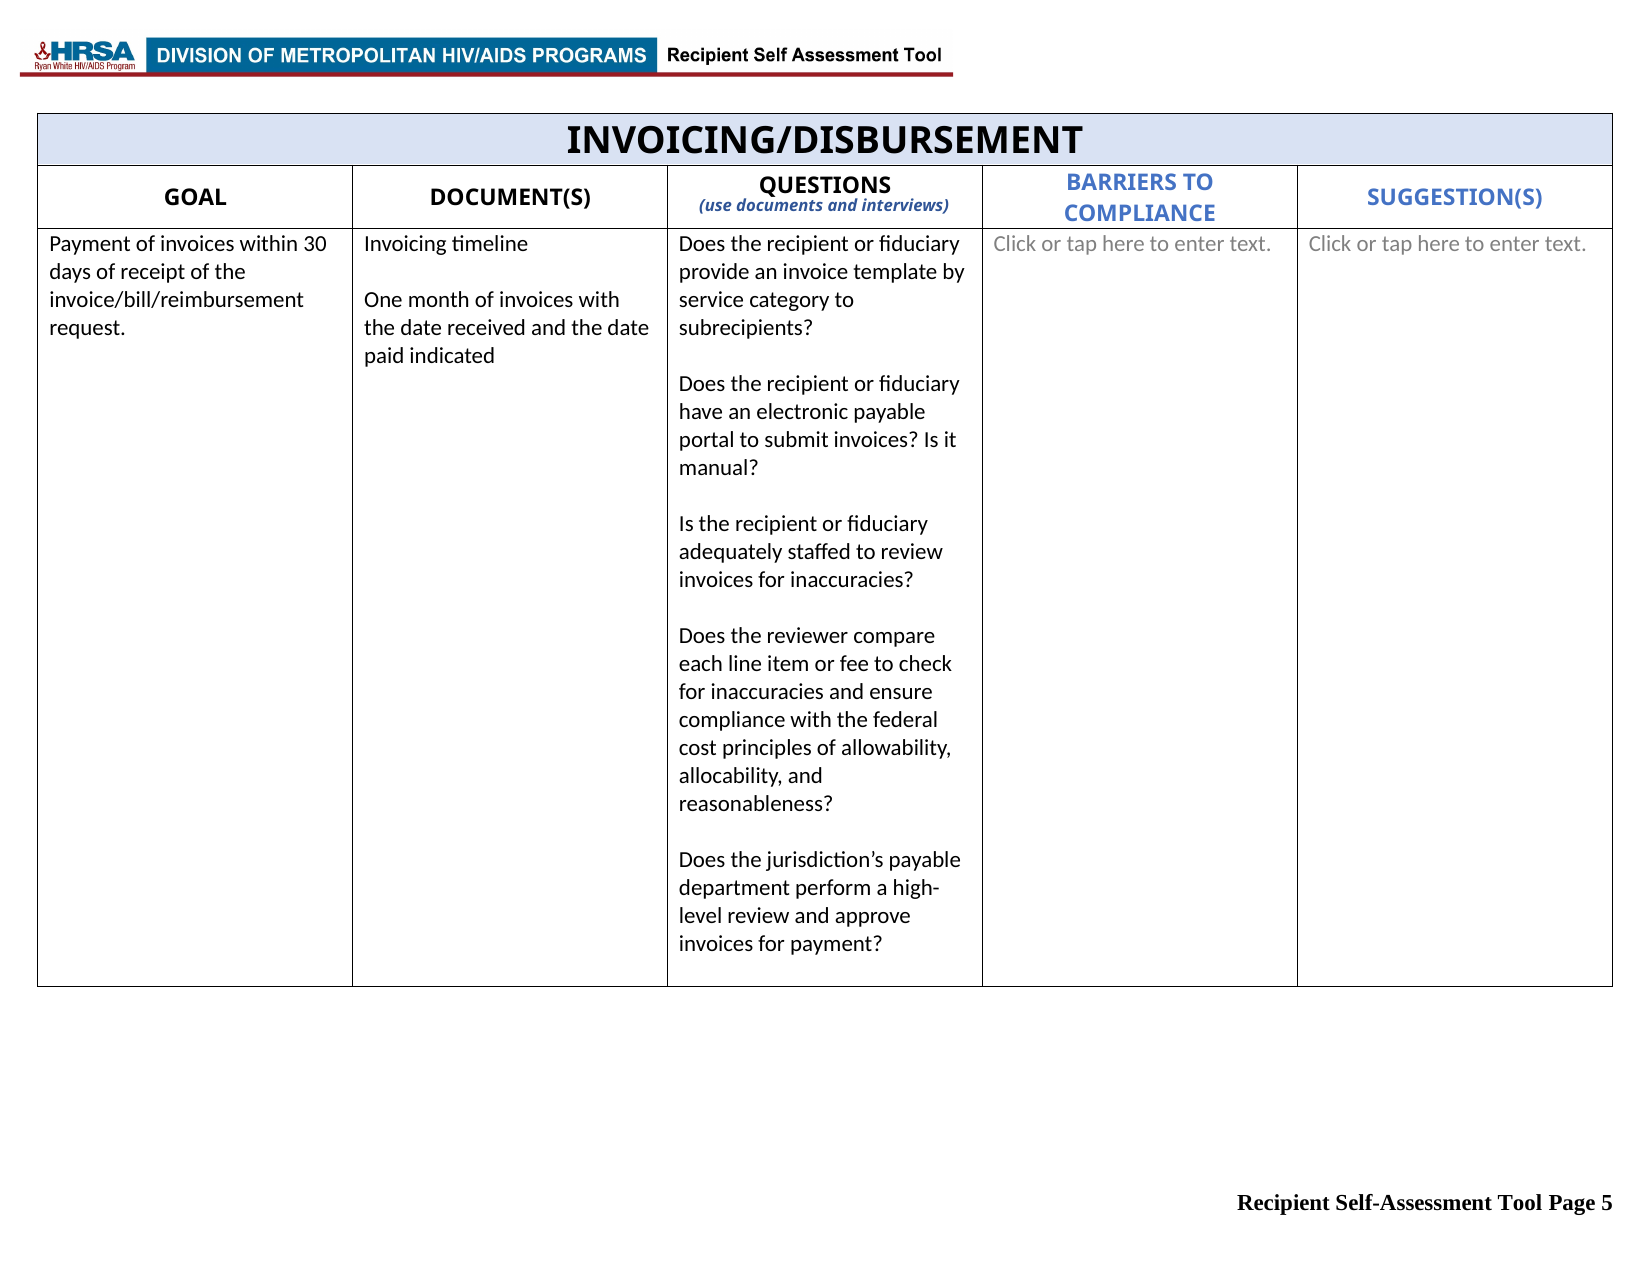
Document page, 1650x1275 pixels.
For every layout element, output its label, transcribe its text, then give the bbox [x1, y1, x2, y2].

table_cell DOCUMENT(S) [353, 166, 667, 228]
table_cell QUESTIONS (use documents and interviews) [668, 166, 982, 228]
table_cell SUGGESTION(S) [1298, 166, 1612, 228]
table_header INVOICING/DISBURSEMENT [38, 114, 1612, 164]
table_cell GOAL [38, 166, 352, 228]
table_cell Payment of invoices within 30 days of receipt of the invoice/bill/reimbursement request. [38, 229, 352, 986]
table_cell Invoicing timeline One month of invoices with the date received and the date paid indicated [353, 229, 667, 986]
table_cell Does the recipient or fiduciary provide an invoice template by service category to subrecipients? Does the recipient or fiduciary have an electronic payable portal to submit invoices? Is it manual? Is the recipient or fiduciary adequately staffed to review invoices for inaccuracies? Does the reviewer compare each line item or fee to check for inaccuracies and ensure compliance with the federal cost principles of allowability, allocability, and reasonableness? Does the jurisdiction’s payable department perform a high-level review and approve invoices for payment? [668, 229, 982, 986]
picture [18, 30, 952, 80]
table_cell BARRIERS TO COMPLIANCE [983, 166, 1297, 228]
